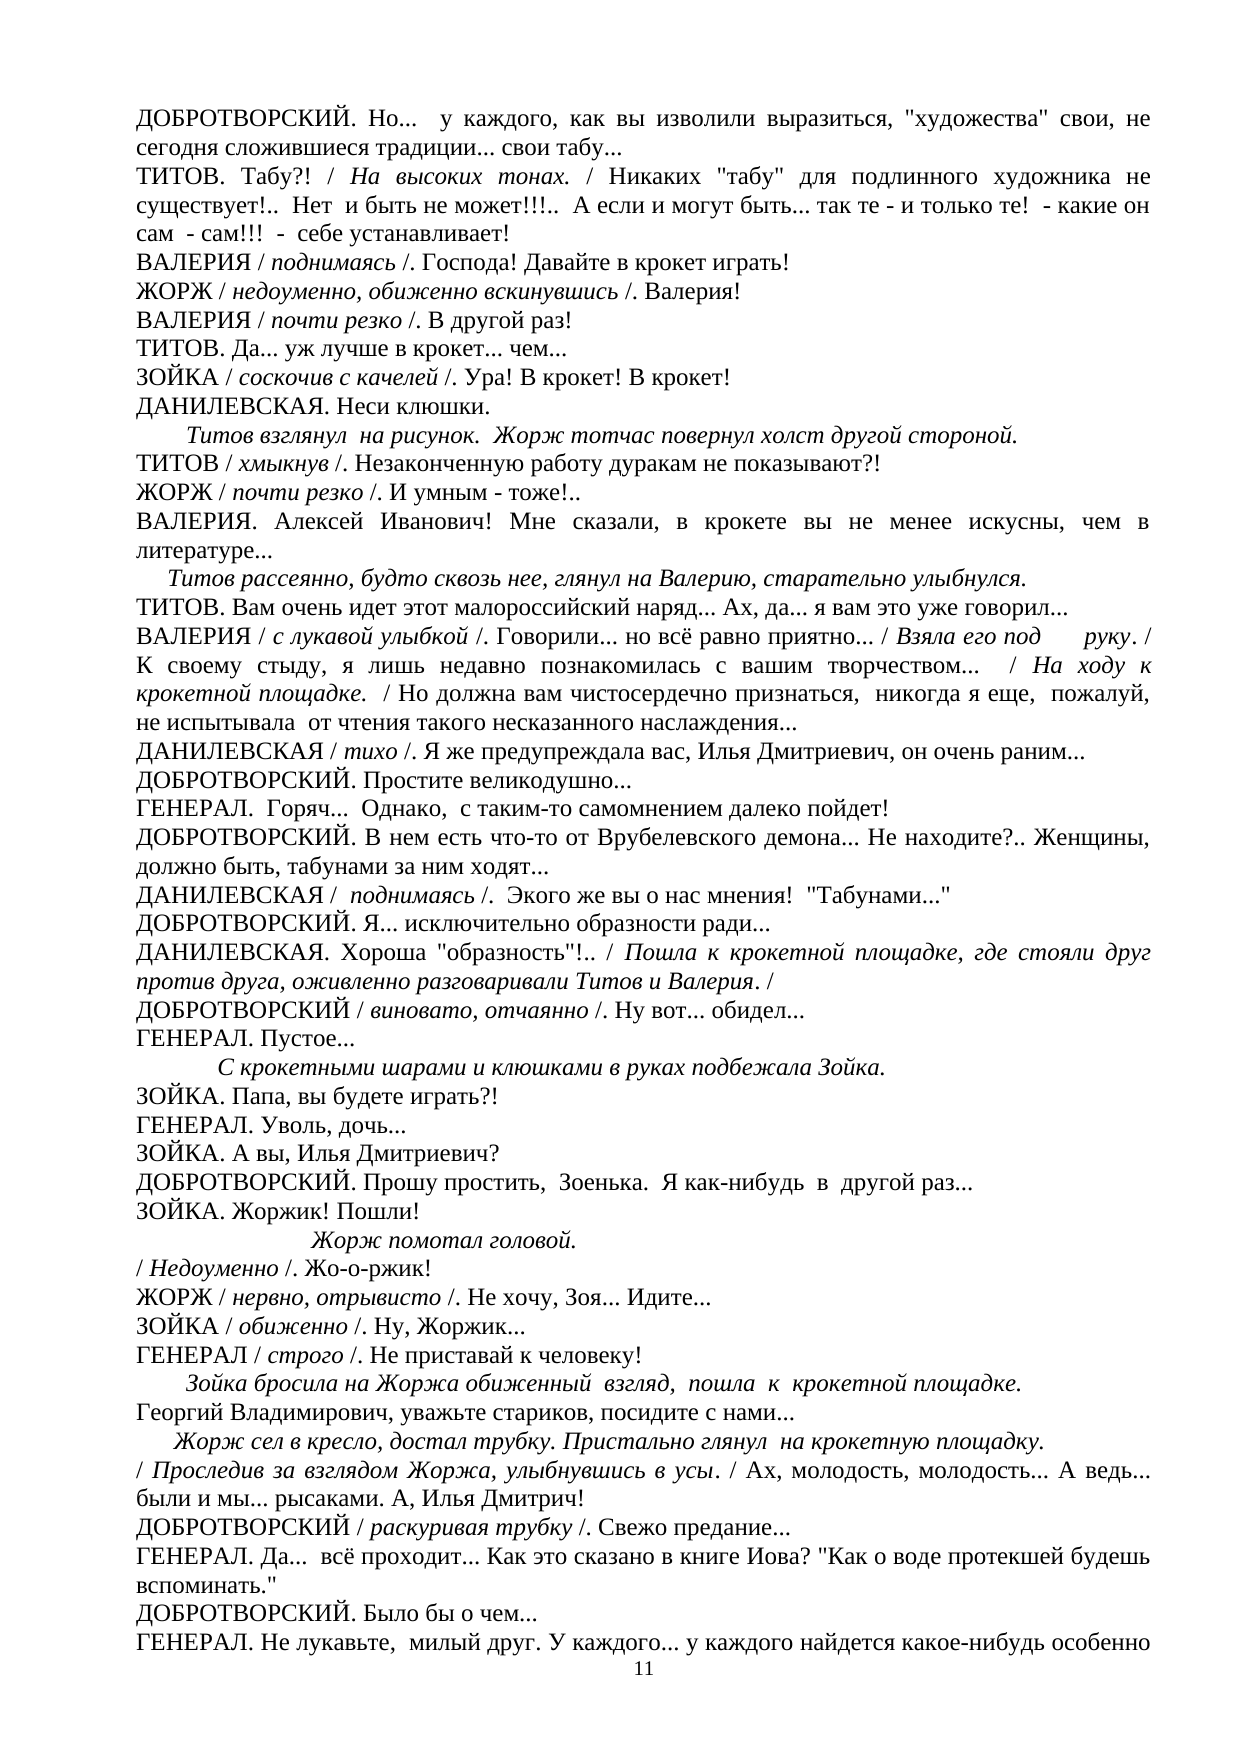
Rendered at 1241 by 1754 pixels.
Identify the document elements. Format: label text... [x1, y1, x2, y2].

text Титов рассеянно, будто сквозь нее, глянул на Валерию, старательно улыбнулся. [136, 563, 1152, 592]
text / Недоуменно /. Жо-о-ржик! [136, 1253, 1152, 1282]
text ВАЛЕРИЯ / поднимаясь /. Господа! Давайте в крокет играть! [136, 247, 1152, 276]
text ДОБРОТВОРСКИЙ / виновато, отчаянно /. Ну вот... обидел... [136, 995, 1152, 1023]
text ДОБРОТВОРСКИЙ. В нем есть что-то от Врубелевского демона... Не находите?.. Женщины, должно быть, табунами за ним ходят... [136, 822, 1152, 880]
text ТИТОВ. Вам очень идет этот малороссийский наряд... Ах, да... я вам это уже говорил... [136, 592, 1152, 621]
text ЗОЙКА / соскочив с качелей /. Ура! В крокет! В крокет! [136, 362, 1152, 391]
text ДАНИЛЕВСКАЯ / поднимаясь /. Экого же вы о нас мнения! "Табунами..." [136, 880, 1152, 908]
text Титов взглянул на рисунок. Жорж тотчас повернул холст другой стороной. [136, 420, 1152, 448]
text ВАЛЕРИЯ / с лукавой улыбкой /. Говорили... но всё равно приятно... / Взяла его под руку. / К своему стыду, я лишь недавно познакомилась с вашим творчеством... / На ходу к крокетной площадке. / Но должна вам чистосердечно признаться, никогда я еще, пожалуй, не испытывала от чтения такого несказанного наслаждения... [136, 621, 1152, 736]
text ГЕНЕРАЛ. Уволь, дочь... [136, 1110, 1152, 1138]
text ЖОРЖ / почти резко /. И умным - тоже!.. [136, 477, 1152, 506]
text ЗОЙКА. А вы, Илья Дмитриевич? [136, 1138, 1152, 1167]
text С крокетными шарами и клюшками в руках подбежала Зойка. [136, 1052, 1152, 1081]
text ДОБРОТВОРСКИЙ. Я... исключительно образности ради... [136, 908, 1152, 937]
text ДОБРОТВОРСКИЙ. Было бы о чем... [136, 1598, 1152, 1627]
text ЗОЙКА. Папа, вы будете играть?! [136, 1081, 1152, 1110]
text ВАЛЕРИЯ. Алексей Иванович! Мне сказали, в крокете вы не менее искусны, чем в литературе... [136, 506, 1152, 563]
text ДАНИЛЕВСКАЯ / тихо /. Я же предупреждала вас, Илья Дмитриевич, он очень раним... [136, 736, 1152, 765]
text ГЕНЕРАЛ. Пустое... [136, 1023, 1152, 1052]
text ТИТОВ. Табу?! / На высоких тонах. / Никаких "табу" для подлинного художника не существует!.. Нет и быть не может!!!.. А если и могут быть... так те - и только те! - какие он сам - сам!!! - себе устанавливает! [136, 161, 1152, 247]
text ЗОЙКА / обиженно /. Ну, Жоржик... [136, 1311, 1152, 1340]
text ВАЛЕРИЯ / почти резко /. В другой раз! [136, 305, 1152, 333]
text / Проследив за взглядом Жоржа, улыбнувшись в усы. / Ах, молодость, молодость... А ведь... были и мы... рысаками. А, Илья Дмитрич! [136, 1455, 1152, 1512]
text ДОБРОТВОРСКИЙ / раскуривая трубку /. Свежо предание... [136, 1512, 1152, 1541]
text ДАНИЛЕВСКАЯ. Неси клюшки. [136, 391, 1152, 420]
text ЖОРЖ / недоуменно, обиженно вскинувшись /. Валерия! [136, 276, 1152, 305]
text ЗОЙКА. Жоржик! Пошли! [136, 1196, 1152, 1225]
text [136, 1627, 1152, 1656]
text Жорж сел в кресло, достал трубку. Пристально глянул на крокетную площадку. [136, 1426, 1152, 1455]
text ДОБРОТВОРСКИЙ. Прошу простить, Зоенька. Я как-нибудь в другой раз... [136, 1167, 1152, 1196]
text ЖОРЖ / нервно, отрывисто /. Не хочу, Зоя... Идите... [136, 1282, 1152, 1311]
text ГЕНЕРАЛ. Горяч... Однако, с таким-то самомнением далеко пойдет! [136, 793, 1152, 822]
text ДОБРОТВОРСКИЙ. Простите великодушно... [136, 765, 1152, 793]
text ДОБРОТВОРСКИЙ. Но... у каждого, как вы изволили выразиться, "художества" свои, не сегодня сложившиеся традиции... свои табу... [136, 103, 1152, 161]
text ДАНИЛЕВСКАЯ. Хороша "образность"!.. / Пошла к крокетной площадке, где стояли друг против друга, оживленно разговаривали Титов и Валерия. / [136, 937, 1152, 995]
text ГЕНЕРАЛ / строго /. Не приставай к человеку! [136, 1340, 1152, 1368]
text Зойка бросила на Жоржа обиженный взгляд, пошла к крокетной площадке. [136, 1368, 1152, 1397]
text ГЕНЕРАЛ. Да... всё проходит... Как это сказано в книге Иова? "Как о воде протекшей будешь вспоминать." [136, 1541, 1152, 1598]
text Георгий Владимирович, уважьте стариков, посидите с нами... [136, 1397, 1152, 1426]
text ТИТОВ. Да... уж лучше в крокет... чем... [136, 333, 1152, 362]
text ТИТОВ / хмыкнув /. Незаконченную работу дуракам не показывают?! [136, 448, 1152, 477]
text Жорж помотал головой. [136, 1225, 1152, 1253]
